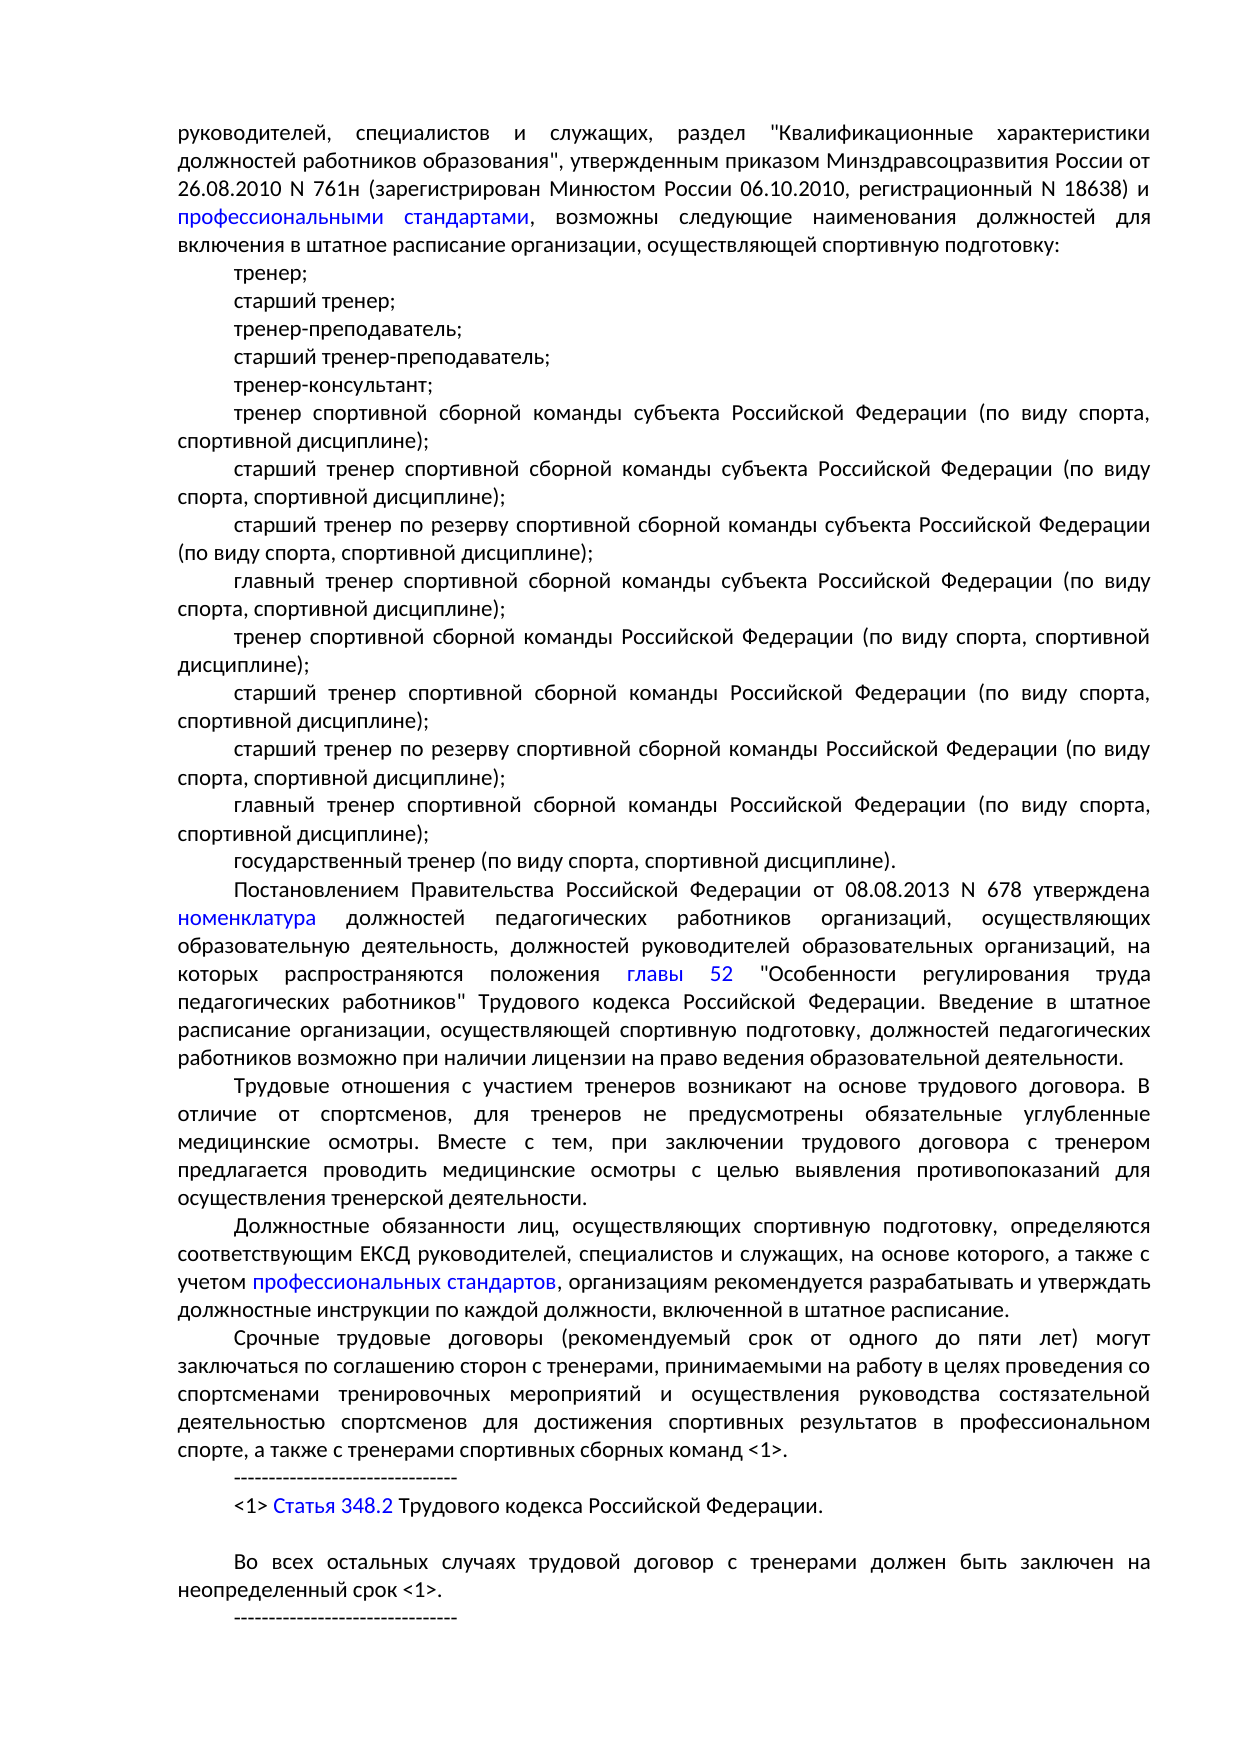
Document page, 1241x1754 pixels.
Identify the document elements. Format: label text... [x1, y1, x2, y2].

text старший тренер; [177, 286, 1152, 314]
text государственный тренер (по виду спорта, спортивной дисциплине). [177, 847, 1152, 875]
text -------------------------------- [177, 1603, 1152, 1631]
text <1> Статья 348.2 Трудового кодекса Российской Федерации. [177, 1491, 1152, 1519]
text старший тренер-преподаватель; [177, 342, 1152, 370]
text старший тренер по резерву спортивной сборной команды субъекта Российской Федерации (по виду спорта, спортивной дисциплине); [177, 510, 1152, 566]
text Должностные обязанности лиц, осуществляющих спортивную подготовку, определяются соответствующим ЕКСД руководителей, специалистов и служащих, на основе которого, а также с учетом профессиональных стандартов, организациям рекомендуется разрабатывать и утверждать должностные инструкции по каждой должности, включенной в штатное расписание. [177, 1211, 1152, 1323]
text старший тренер по резерву спортивной сборной команды Российской Федерации (по виду спорта, спортивной дисциплине); [177, 734, 1152, 791]
text тренер-консультант; [177, 370, 1152, 398]
text -------------------------------- [177, 1463, 1152, 1491]
text тренер спортивной сборной команды субъекта Российской Федерации (по виду спорта, спортивной дисциплине); [177, 398, 1152, 454]
text Во всех остальных случаях трудовой договор с тренерами должен быть заключен на неопределенный срок <1>. [177, 1547, 1152, 1603]
text главный тренер спортивной сборной команды субъекта Российской Федерации (по виду спорта, спортивной дисциплине); [177, 566, 1152, 622]
text старший тренер спортивной сборной команды субъекта Российской Федерации (по виду спорта, спортивной дисциплине); [177, 454, 1152, 510]
text тренер спортивной сборной команды Российской Федерации (по виду спорта, спортивной дисциплине); [177, 622, 1152, 678]
text тренер-преподаватель; [177, 314, 1152, 342]
text главный тренер спортивной сборной команды Российской Федерации (по виду спорта, спортивной дисциплине); [177, 791, 1152, 847]
text Трудовые отношения с участием тренеров возникают на основе трудового договора. В отличие от спортсменов, для тренеров не предусмотрены обязательные углубленные медицинские осмотры. Вместе с тем, при заключении трудового договора с тренером предлагается проводить медицинские осмотры с целью выявления противопоказаний для осуществления тренерской деятельности. [177, 1071, 1152, 1211]
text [177, 118, 1152, 258]
text Постановлением Правительства Российской Федерации от 08.08.2013 N 678 утверждена номенклатура должностей педагогических работников организаций, осуществляющих образовательную деятельность, должностей руководителей образовательных организаций, на которых распространяются положения главы 52 "Особенности регулирования труда педагогических работников" Трудового кодекса Российской Федерации. Введение в штатное расписание организации, осуществляющей спортивную подготовку, должностей педагогических работников возможно при наличии лицензии на право ведения образовательной деятельности. [177, 875, 1152, 1071]
text Срочные трудовые договоры (рекомендуемый срок от одного до пяти лет) могут заключаться по соглашению сторон с тренерами, принимаемыми на работу в целях проведения со спортсменами тренировочных мероприятий и осуществления руководства состязательной деятельностью спортсменов для достижения спортивных результатов в профессиональном спорте, а также с тренерами спортивных сборных команд <1>. [177, 1323, 1152, 1463]
text старший тренер спортивной сборной команды Российской Федерации (по виду спорта, спортивной дисциплине); [177, 678, 1152, 734]
text тренер; [177, 258, 1152, 286]
